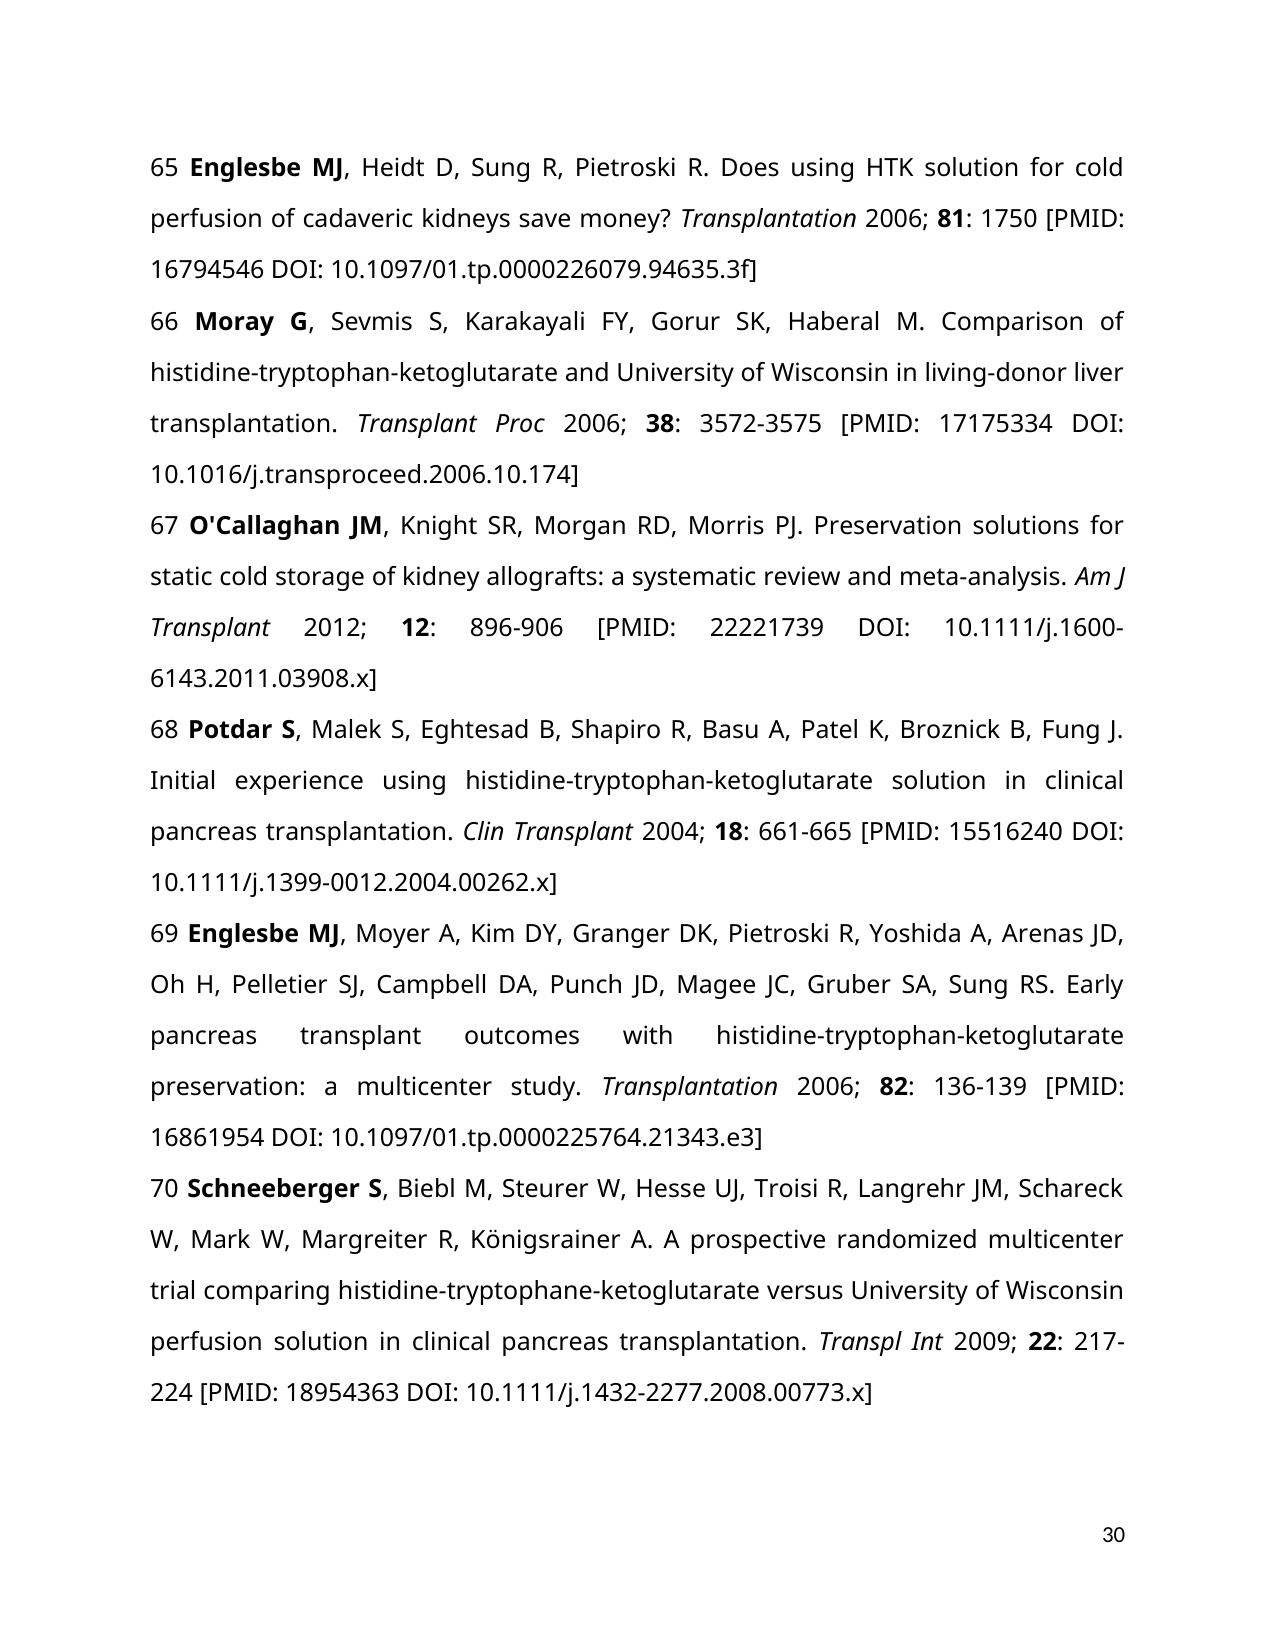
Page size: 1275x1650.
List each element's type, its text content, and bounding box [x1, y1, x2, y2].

text 69 Englesbe MJ, Moyer A, Kim DY, Granger DK, Pietroski R, Yoshida A, Arenas JD, Oh H, Pelletier SJ, Campbell DA, Punch JD, Magee JC, Gruber SA, Sung RS. Early pancreas transplant outcomes with histidine-tryptophan-ketoglutarate preservation: a multicenter study. Transplantation 2006; 82: 136-139 [PMID: 16861954 DOI: 10.1097/01.tp.0000225764.21343.e3] [150, 916, 1125, 1154]
text 65 Englesbe MJ, Heidt D, Sung R, Pietroski R. Does using HTK solution for cold perfusion of cadaveric kidneys save money? Transplantation 2006; 81: 1750 [PMID: 16794546 DOI: 10.1097/01.tp.0000226079.94635.3f] [150, 150, 1125, 286]
text 68 Potdar S, Malek S, Eghtesad B, Shapiro R, Basu A, Patel K, Broznick B, Fung J. Initial experience using histidine-tryptophan-ketoglutarate solution in clinical pancreas transplantation. Clin Transplant 2004; 18: 661-665 [PMID: 15516240 DOI: 10.1111/j.1399-0012.2004.00262.x] [150, 711, 1125, 899]
text 66 Moray G, Sevmis S, Karakayali FY, Gorur SK, Haberal M. Comparison of histidine-tryptophan-ketoglutarate and University of Wisconsin in living-donor liver transplantation. Transplant Proc 2006; 38: 3572-3575 [PMID: 17175334 DOI: 10.1016/j.transproceed.2006.10.174] [150, 303, 1125, 490]
text 70 Schneeberger S, Biebl M, Steurer W, Hesse UJ, Troisi R, Langrehr JM, Schareck W, Mark W, Margreiter R, Königsrainer A. A prospective randomized multicenter trial comparing histidine-tryptophane-ketoglutarate versus University of Wisconsin perfusion solution in clinical pancreas transplantation. Transpl Int 2009; 22: 217-224 [PMID: 18954363 DOI: 10.1111/j.1432-2277.2008.00773.x] [150, 1171, 1125, 1409]
text 67 O'Callaghan JM, Knight SR, Morgan RD, Morris PJ. Preservation solutions for static cold storage of kidney allografts: a systematic review and meta-analysis. Am J Transplant 2012; 12: 896-906 [PMID: 22221739 DOI: 10.1111/j.1600-6143.2011.03908.x] [150, 507, 1125, 694]
